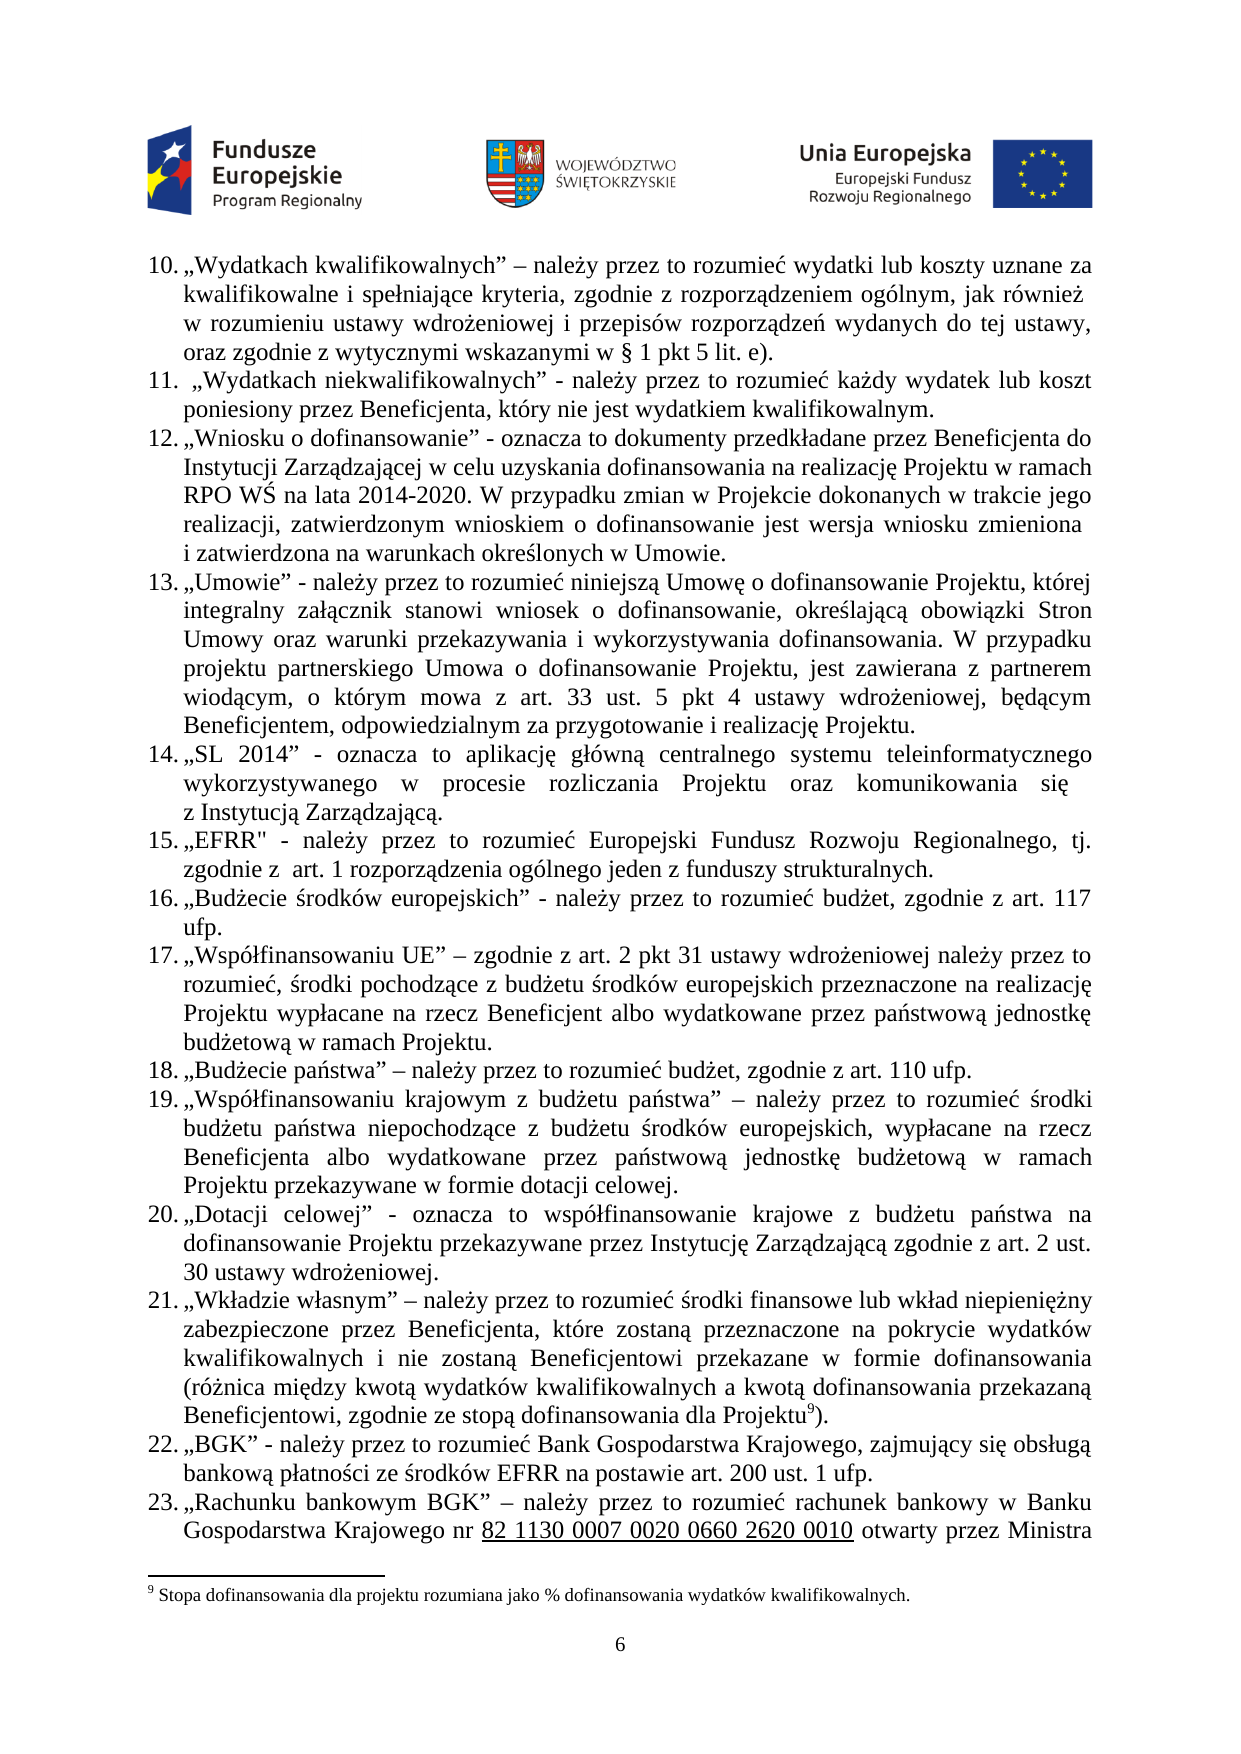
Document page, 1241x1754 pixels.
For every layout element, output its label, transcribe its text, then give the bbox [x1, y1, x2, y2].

list „Współfinansowaniu UE” – zgodnie z art. 2 pkt 31 ustawy wdrożeniowej należy przez to rozumieć, środki pochodzące z budżetu środków europejskich przeznaczone na realizację Projektu wypłacane na rzecz Beneficjent albo wydatkowane przez państwową jednostkę budżetową w ramach Projektu. [148, 940, 1093, 1055]
list „Wniosku o dofinansowanie” - oznacza to dokumenty przedkładane przez Beneficjenta do Instytucji Zarządzającej w celu uzyskania dofinansowania na realizację Projektu w ramach RPO WŚ na lata 2014-2020. W przypadku zmian w Projekcie dokonanych w trakcie jego realizacji, zatwierdzonym wnioskiem o dofinansowanie jest wersja wniosku zmieniona i zatwierdzona na warunkach określonych w Umowie. [148, 423, 1093, 567]
picture [486, 125, 676, 215]
list „SL 2014” - oznacza to aplikację główną centralnego systemu teleinformatycznego wykorzystywanego w procesie rozliczania Projektu oraz komunikowania się z Instytucją Zarządzającą. [148, 739, 1093, 825]
list „Dotacji celowej” - oznacza to współfinansowanie krajowe z budżetu państwa na dofinansowanie Projektu przekazywane przez Instytucję Zarządzającą zgodnie z art. 2 ust. 30 ustawy wdrożeniowej. [148, 1199, 1093, 1285]
list „Budżecie środków europejskich” - należy przez to rozumieć budżet, zgodnie z art. 117 ufp. [148, 883, 1093, 940]
list „Współfinansowaniu krajowym z budżetu państwa” – należy przez to rozumieć środki budżetu państwa niepochodzące z budżetu środków europejskich, wypłacane na rzecz Beneficjenta albo wydatkowane przez państwową jednostkę budżetową w ramach Projektu przekazywane w formie dotacji celowej. [148, 1084, 1093, 1199]
list „Wydatkach kwalifikowalnych” – należy przez to rozumieć wydatki lub koszty uznane za kwalifikowalne i spełniające kryteria, zgodnie z rozporządzeniem ogólnym, jak również w rozumieniu ustawy wdrożeniowej i przepisów rozporządzeń wydanych do tej ustawy, oraz zgodnie z wytycznymi wskazanymi w § 1 pkt 5 lit. e). [148, 250, 1093, 365]
picture [147, 125, 362, 215]
list „EFRR" - należy przez to rozumieć Europejski Fundusz Rozwoju Regionalnego, tj. zgodnie z art. 1 rozporządzenia ogólnego jeden z funduszy strukturalnych. [148, 825, 1093, 883]
list „Wkładzie własnym” – należy przez to rozumieć środki finansowe lub wkład niepieniężny zabezpieczone przez Beneficjenta, które zostaną przeznaczone na pokrycie wydatków kwalifikowalnych i nie zostaną Beneficjentowi przekazane w formie dofinansowania (różnica między kwotą wydatków kwalifikowalnych a kwotą dofinansowania przekazaną Beneficjentowi, zgodnie ze stopą dofinansowania dla Projektu). [148, 1285, 1093, 1429]
picture [800, 125, 1093, 215]
list „Budżecie państwa” – należy przez to rozumieć budżet, zgodnie z art. 110 ufp. [148, 1055, 1093, 1084]
list „BGK” - należy przez to rozumieć Bank Gospodarstwa Krajowego, zajmujący się obsługą bankową płatności ze środków EFRR na postawie art. 200 ust. 1 ufp. [148, 1429, 1093, 1487]
list „Umowie” - należy przez to rozumieć niniejszą Umowę o dofinansowanie Projektu, której integralny załącznik stanowi wniosek o dofinansowanie, określającą obowiązki Stron Umowy oraz warunki przekazywania i wykorzystywania dofinansowania. W przypadku projektu partnerskiego Umowa o dofinansowanie Projektu, jest zawierana z partnerem wiodącym, o którym mowa z art. 33 ust. 5 pkt 4 ustawy wdrożeniowej, będącym Beneficjentem, odpowiedzialnym za przygotowanie i realizację Projektu. [148, 567, 1093, 739]
list „Wydatkach niekwalifikowalnych” - należy przez to rozumieć każdy wydatek lub koszt poniesiony przez Beneficjenta, który nie jest wydatkiem kwalifikowalnym. [148, 365, 1093, 423]
